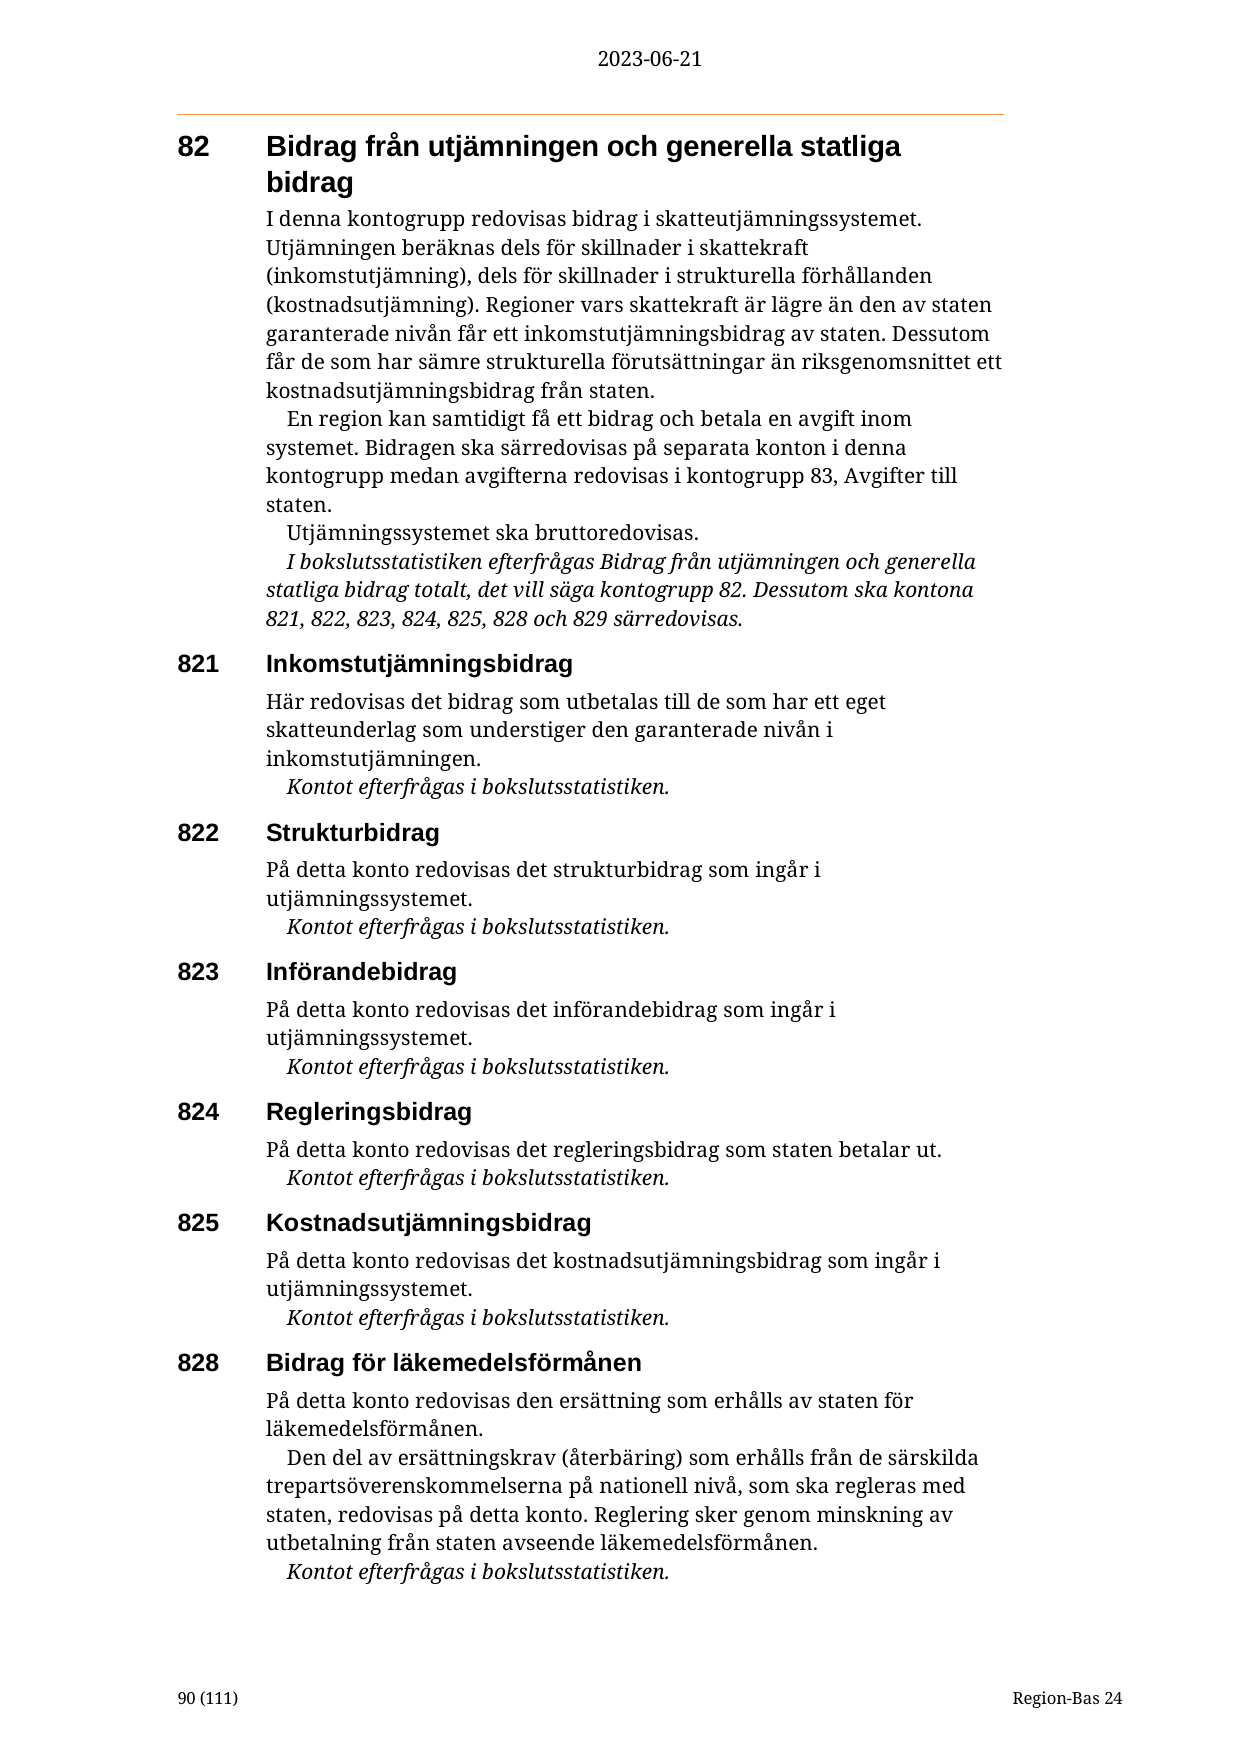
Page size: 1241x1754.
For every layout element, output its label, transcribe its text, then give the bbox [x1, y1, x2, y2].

text 825 Kostnadsutjämningsbidrag [177, 1204, 1004, 1237]
text På detta konto redovisas det regleringsbidrag som staten betalar ut. [266, 1134, 1004, 1163]
text 824 Regleringsbidrag [177, 1093, 1004, 1126]
text I bokslutsstatistiken efterfrågas Bidrag från utjämningen och generella statliga bidrag totalt, det vill säga kontogrupp 82. Dessutom ska kontona 821, 822, 823, 824, 825, 828 och 829 särredovisas. [266, 547, 1004, 632]
text En region kan samtidigt få ett bidrag och betala en avgift inom systemet. Bidragen ska särredovisas på separata konton i denna kontogrupp medan avgifterna redovisas i kontogrupp 83, Avgifter till staten. [266, 404, 1004, 518]
text I denna kontogrupp redovisas bidrag i skatteutjämningssystemet. Utjämningen beräknas dels för skillnader i skattekraft (inkomstutjämning), dels för skillnader i strukturella förhållanden (kostnadsutjämning). Regioner vars skattekraft är lägre än den av staten garanterade nivån får ett inkomstutjämningsbidrag av staten. Dessutom får de som har sämre strukturella förutsättningar än riksgenomsnittet ett kostnadsutjämningsbidrag från staten. [266, 204, 1004, 404]
text 828 Bidrag för läkemedelsförmånen [177, 1344, 1004, 1377]
text På detta konto redovisas den ersättning som erhålls av staten för läkemedelsförmånen. [266, 1386, 1004, 1443]
text 821 Inkomstutjämningsbidrag [177, 645, 1004, 678]
text Kontot efterfrågas i bokslutsstatistiken. [266, 1052, 1004, 1080]
text Kontot efterfrågas i bokslutsstatistiken. [266, 1163, 1004, 1192]
text 82 Bidrag från utjämningen och generella statliga bidrag [177, 115, 1004, 198]
text Utjämningssystemet ska bruttoredovisas. [266, 518, 1004, 547]
text Kontot efterfrågas i bokslutsstatistiken. [266, 1303, 1004, 1331]
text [266, 1557, 1004, 1585]
text På detta konto redovisas det strukturbidrag som ingår i utjämningssystemet. [266, 855, 1004, 912]
text 822 Strukturbidrag [177, 813, 1004, 847]
text Kontot efterfrågas i bokslutsstatistiken. [266, 772, 1004, 801]
text På detta konto redovisas det införandebidrag som ingår i utjämningssystemet. [266, 995, 1004, 1052]
text På detta konto redovisas det kostnadsutjämningsbidrag som ingår i utjämningssystemet. [266, 1246, 1004, 1303]
text Kontot efterfrågas i bokslutsstatistiken. [266, 912, 1004, 941]
text Den del av ersättningskrav (återbäring) som erhålls från de särskilda trepartsöverenskommelserna på nationell nivå, som ska regleras med staten, redovisas på detta konto. Reglering sker genom minskning av utbetalning från staten avseende läkemedelsförmånen. [266, 1443, 1004, 1557]
text Här redovisas det bidrag som utbetalas till de som har ett eget skatteunderlag som understiger den garanterade nivån i inkomstutjämningen. [266, 687, 1004, 772]
text 823 Införandebidrag [177, 953, 1004, 986]
